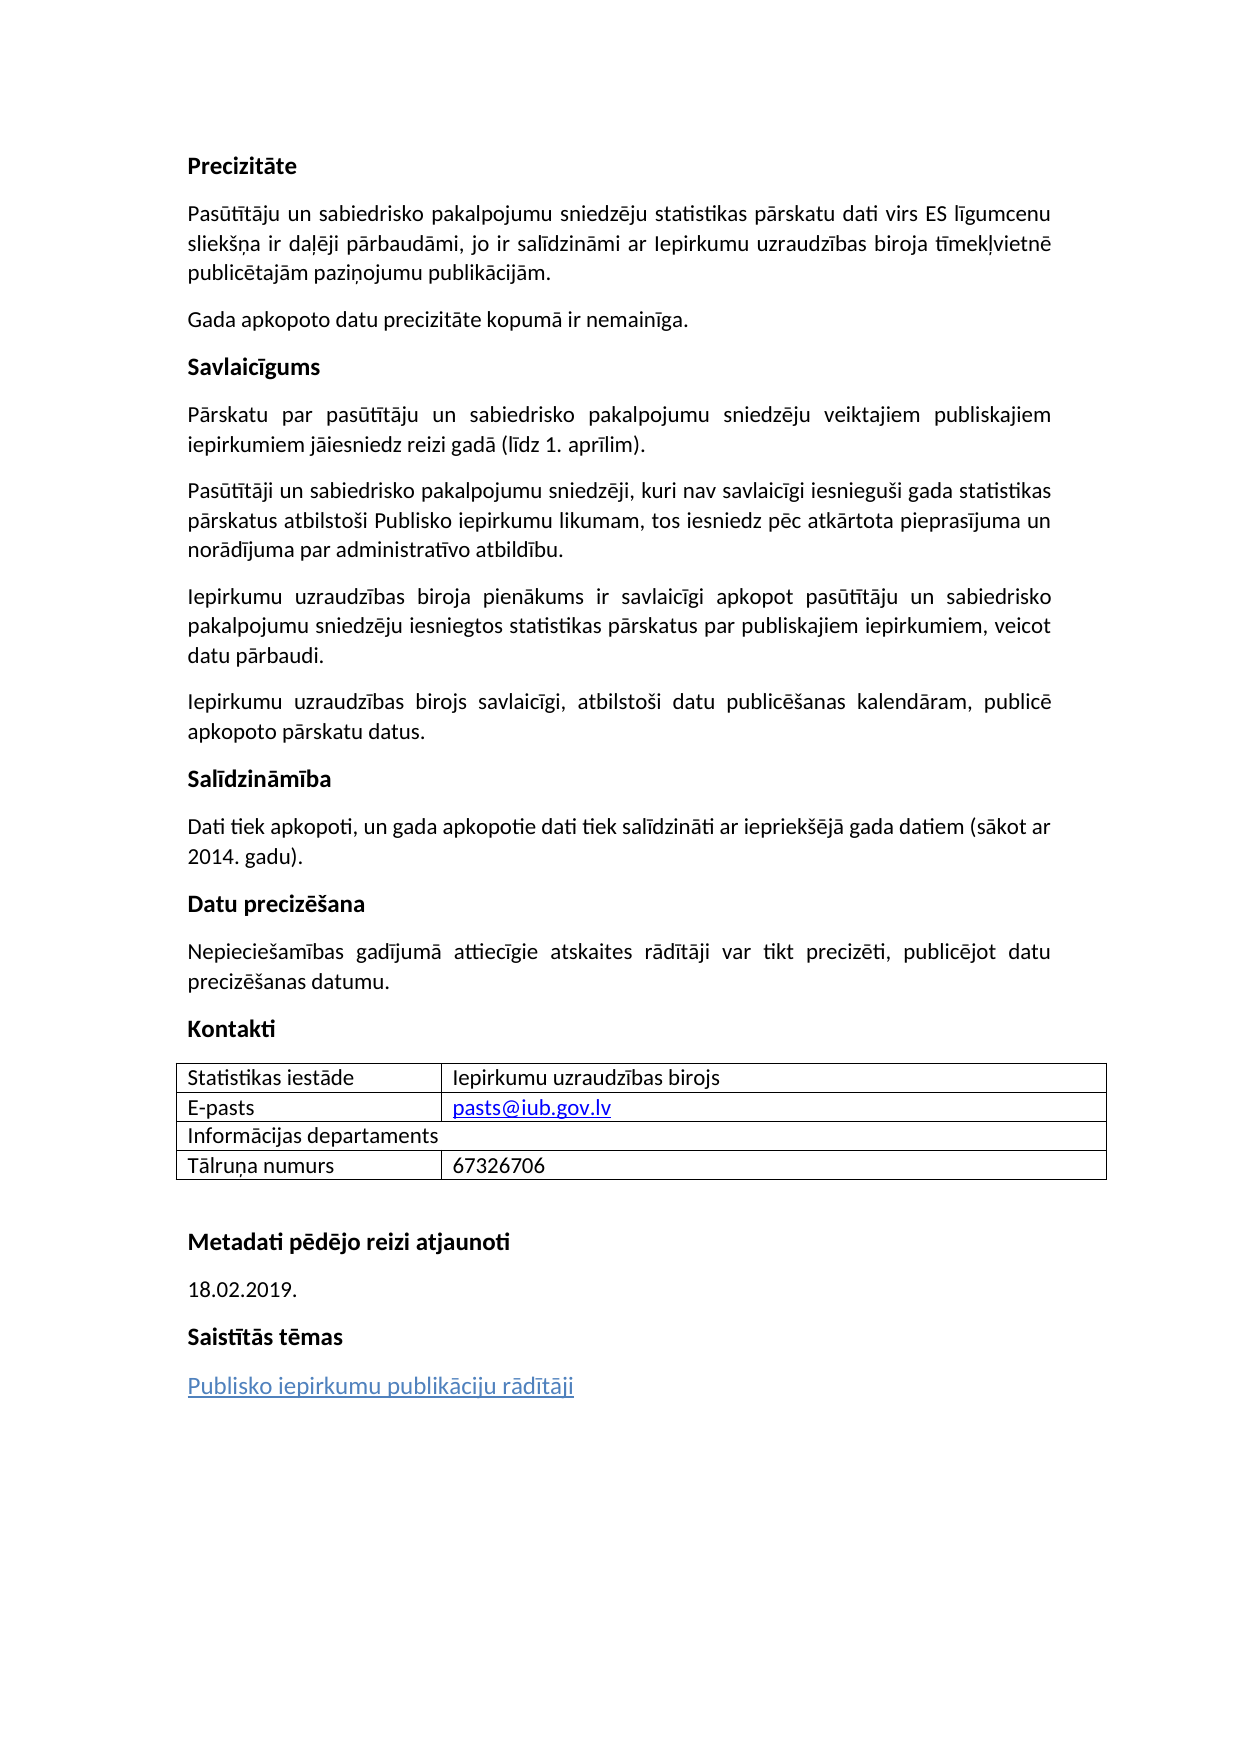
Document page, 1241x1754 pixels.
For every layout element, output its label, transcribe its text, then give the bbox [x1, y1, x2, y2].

text Metadati pēdējo reizi atjaunoti [187, 1226, 1053, 1257]
text Publisko iepirkumu publikāciju rādītāji [187, 1370, 1053, 1401]
table_header Statistikas iestāde [177, 1064, 441, 1092]
text Pasūtītāju un sabiedrisko pakalpojumu sniedzēju statistikas pārskatu dati virs ES līgumcenu sliekšņa ir daļēji pārbaudāmi, jo ir salīdzināmi ar Iepirkumu uzraudzības biroja tīmekļvietnē publicētajām paziņojumu publikācijām. [187, 199, 1053, 286]
table_cell Tālruņa numurs [177, 1151, 441, 1179]
text Iepirkumu uzraudzības biroja pienākums ir savlaicīgi apkopot pasūtītāju un sabiedrisko pakalpojumu sniedzēju iesniegtos statistikas pārskatus par publiskajiem iepirkumiem, veicot datu pārbaudi. [187, 582, 1053, 669]
table_cell pasts@iub.gov.lv [442, 1093, 1106, 1121]
table_cell Informācijas departaments [177, 1122, 1106, 1150]
text Salīdzināmība [187, 763, 1053, 794]
table_cell E-pasts [177, 1093, 441, 1121]
text Dati tiek apkopoti, un gada apkopotie dati tiek salīdzināti ar iepriekšējā gada datiem (sākot ar 2014. gadu). [187, 812, 1053, 870]
text Kontakti [187, 1013, 1053, 1044]
text Nepieciešamības gadījumā attiecīgie atskaites rādītāji var tikt precizēti, publicējot datu precizēšanas datumu. [187, 937, 1053, 995]
text Iepirkumu uzraudzības birojs savlaicīgi, atbilstoši datu publicēšanas kalendāram, publicē apkopoto pārskatu datus. [187, 687, 1053, 745]
text Precizitāte [187, 150, 1053, 181]
text Saistītās tēmas [187, 1321, 1053, 1352]
text 18.02.2019. [187, 1275, 1053, 1303]
text Savlaicīgums [187, 351, 1053, 382]
text Pārskatu par pasūtītāju un sabiedrisko pakalpojumu sniedzēju veiktajiem publiskajiem iepirkumiem jāiesniedz reizi gadā (līdz 1. aprīlim). [187, 400, 1053, 458]
text Gada apkopoto datu precizitāte kopumā ir nemainīga. [187, 305, 1053, 333]
table_cell 67326706 [442, 1151, 1106, 1179]
text Pasūtītāji un sabiedrisko pakalpojumu sniedzēji, kuri nav savlaicīgi iesnieguši gada statistikas pārskatus atbilstoši Publisko iepirkumu likumam, tos iesniedz pēc atkārtota pieprasījuma un norādījuma par administratīvo atbildību. [187, 476, 1053, 563]
text Datu precizēšana [187, 888, 1053, 919]
table_header Iepirkumu uzraudzības birojs [442, 1064, 1106, 1092]
